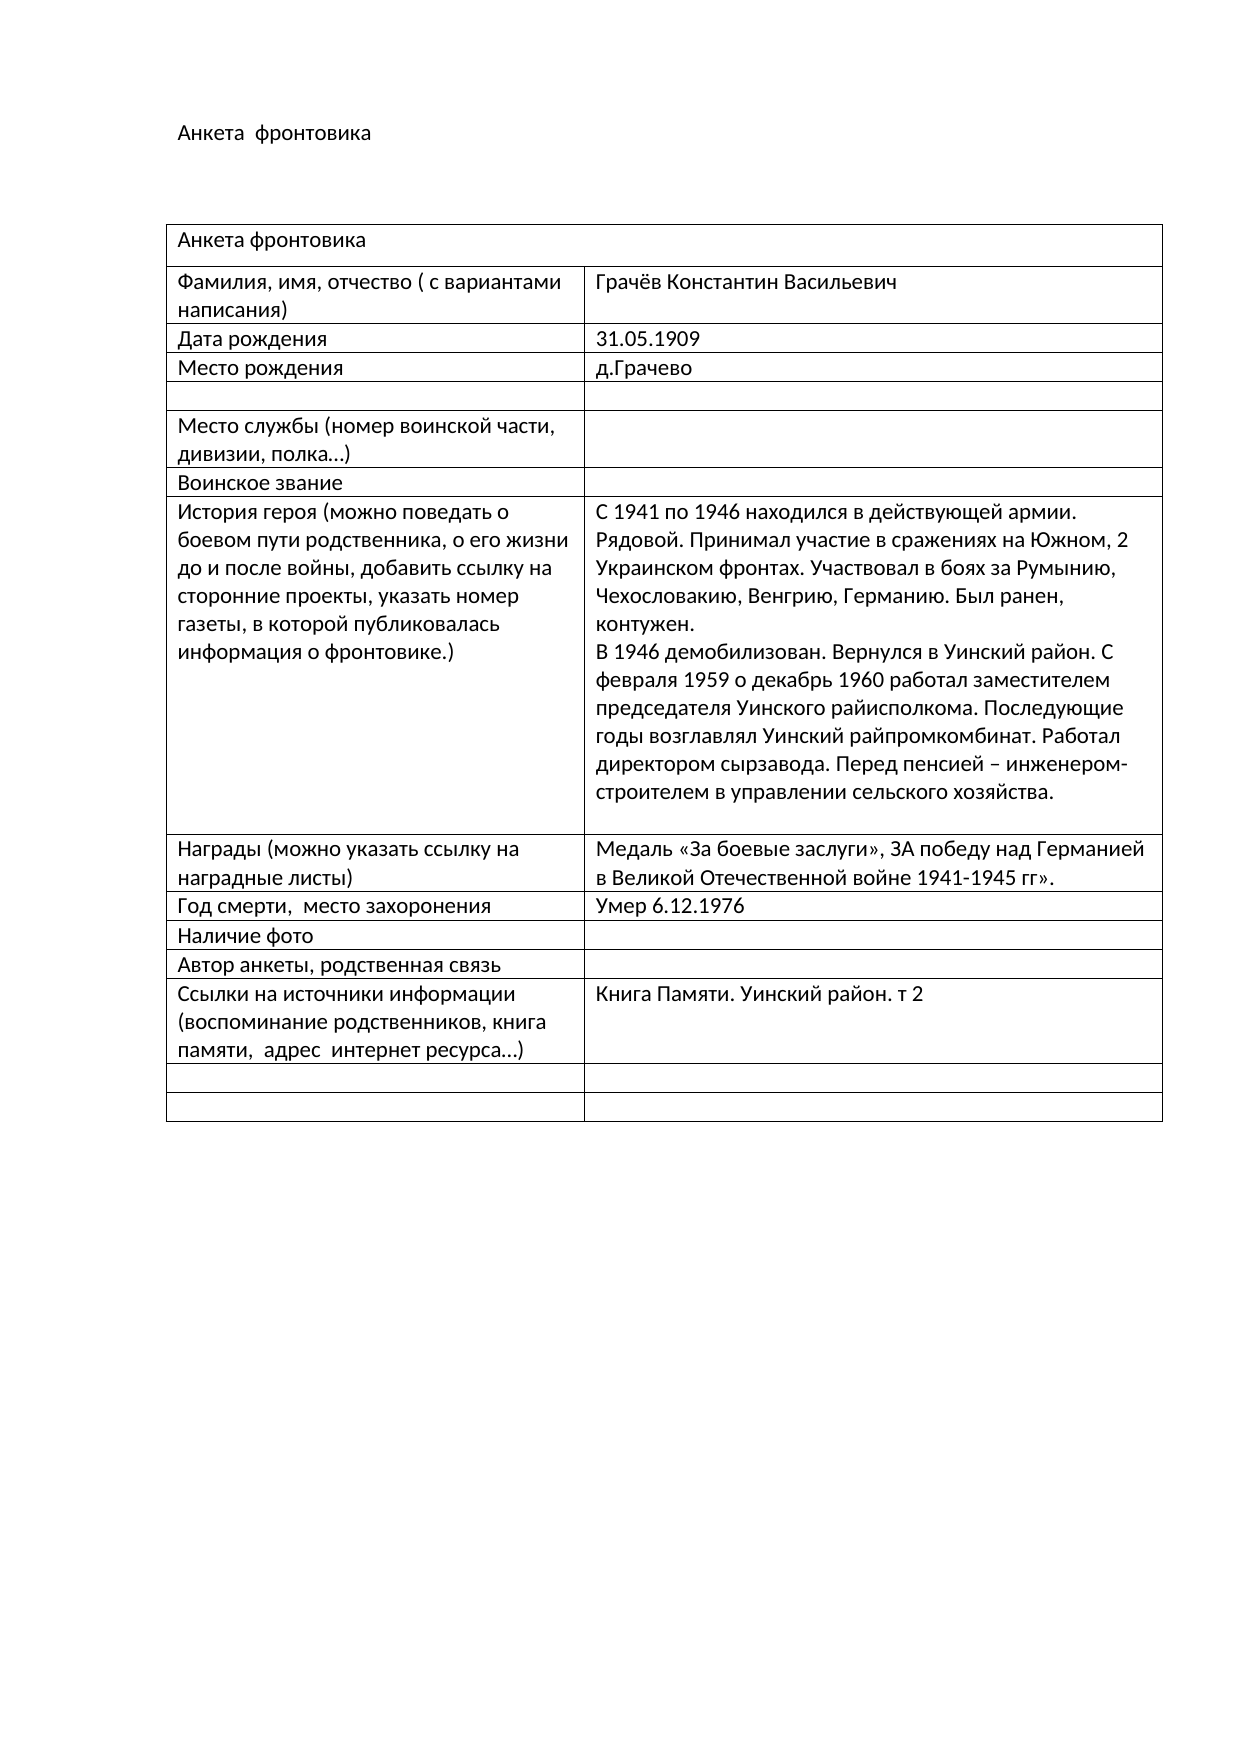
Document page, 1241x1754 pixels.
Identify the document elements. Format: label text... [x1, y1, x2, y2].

table_cell Дата рождения [167, 324, 584, 352]
table_cell Место рождения [167, 353, 584, 381]
table_cell [167, 1093, 584, 1121]
table_cell Награды (можно указать ссылку на наградные листы) [167, 835, 584, 891]
table_cell Автор анкеты, родственная связь [167, 950, 584, 978]
table_cell [585, 950, 1162, 978]
table_cell [167, 382, 584, 410]
text Анкета фронтовика [177, 118, 1152, 146]
table_cell Ссылки на источники информации (воспоминание родственников, книга памяти, адрес интернет ресурса…) [167, 979, 584, 1063]
table_cell [585, 1093, 1162, 1121]
table_cell Год смерти, место захоронения [167, 892, 584, 920]
table_cell [585, 1064, 1162, 1092]
table_cell Наличие фото [167, 921, 584, 949]
table_cell Книга Памяти. Уинский район. т 2 [585, 979, 1162, 1063]
table_cell Грачёв Константин Васильевич [585, 267, 1162, 323]
table_cell Воинское звание [167, 468, 584, 496]
table_header Анкета фронтовика [167, 225, 1162, 266]
table_cell [167, 1064, 584, 1092]
table_cell [585, 468, 1162, 496]
table_cell 31.05.1909 [585, 324, 1162, 352]
table_cell [585, 411, 1162, 467]
table_cell С 1941 по 1946 находился в действующей армии. Рядовой. Принимал участие в сражениях на Южном, 2 Украинском фронтах. Участвовал в боях за Румынию, Чехословакию, Венгрию, Германию. Был ранен, контужен. В 1946 демобилизован. Вернулся в Уинский район. С февраля 1959 о декабрь 1960 работал заместителем председателя Уинского райисполкома. Последующие годы возглавлял Уинский райпромкомбинат. Работал директором сырзавода. Перед пенсией – инженером-строителем в управлении сельского хозяйства. [585, 497, 1162, 833]
table_cell [585, 921, 1162, 949]
table_cell Медаль «За боевые заслуги», ЗА победу над Германией в Великой Отечественной войне 1941-1945 гг». [585, 835, 1162, 891]
table_cell [585, 382, 1162, 410]
table_cell История героя (можно поведать о боевом пути родственника, о его жизни до и после войны, добавить ссылку на сторонние проекты, указать номер газеты, в которой публиковалась информация о фронтовике.) [167, 497, 584, 833]
table_cell д.Грачево [585, 353, 1162, 381]
table_cell Фамилия, имя, отчество ( с вариантами написания) [167, 267, 584, 323]
table_cell Место службы (номер воинской части, дивизии, полка…) [167, 411, 584, 467]
table_cell Умер 6.12.1976 [585, 892, 1162, 920]
